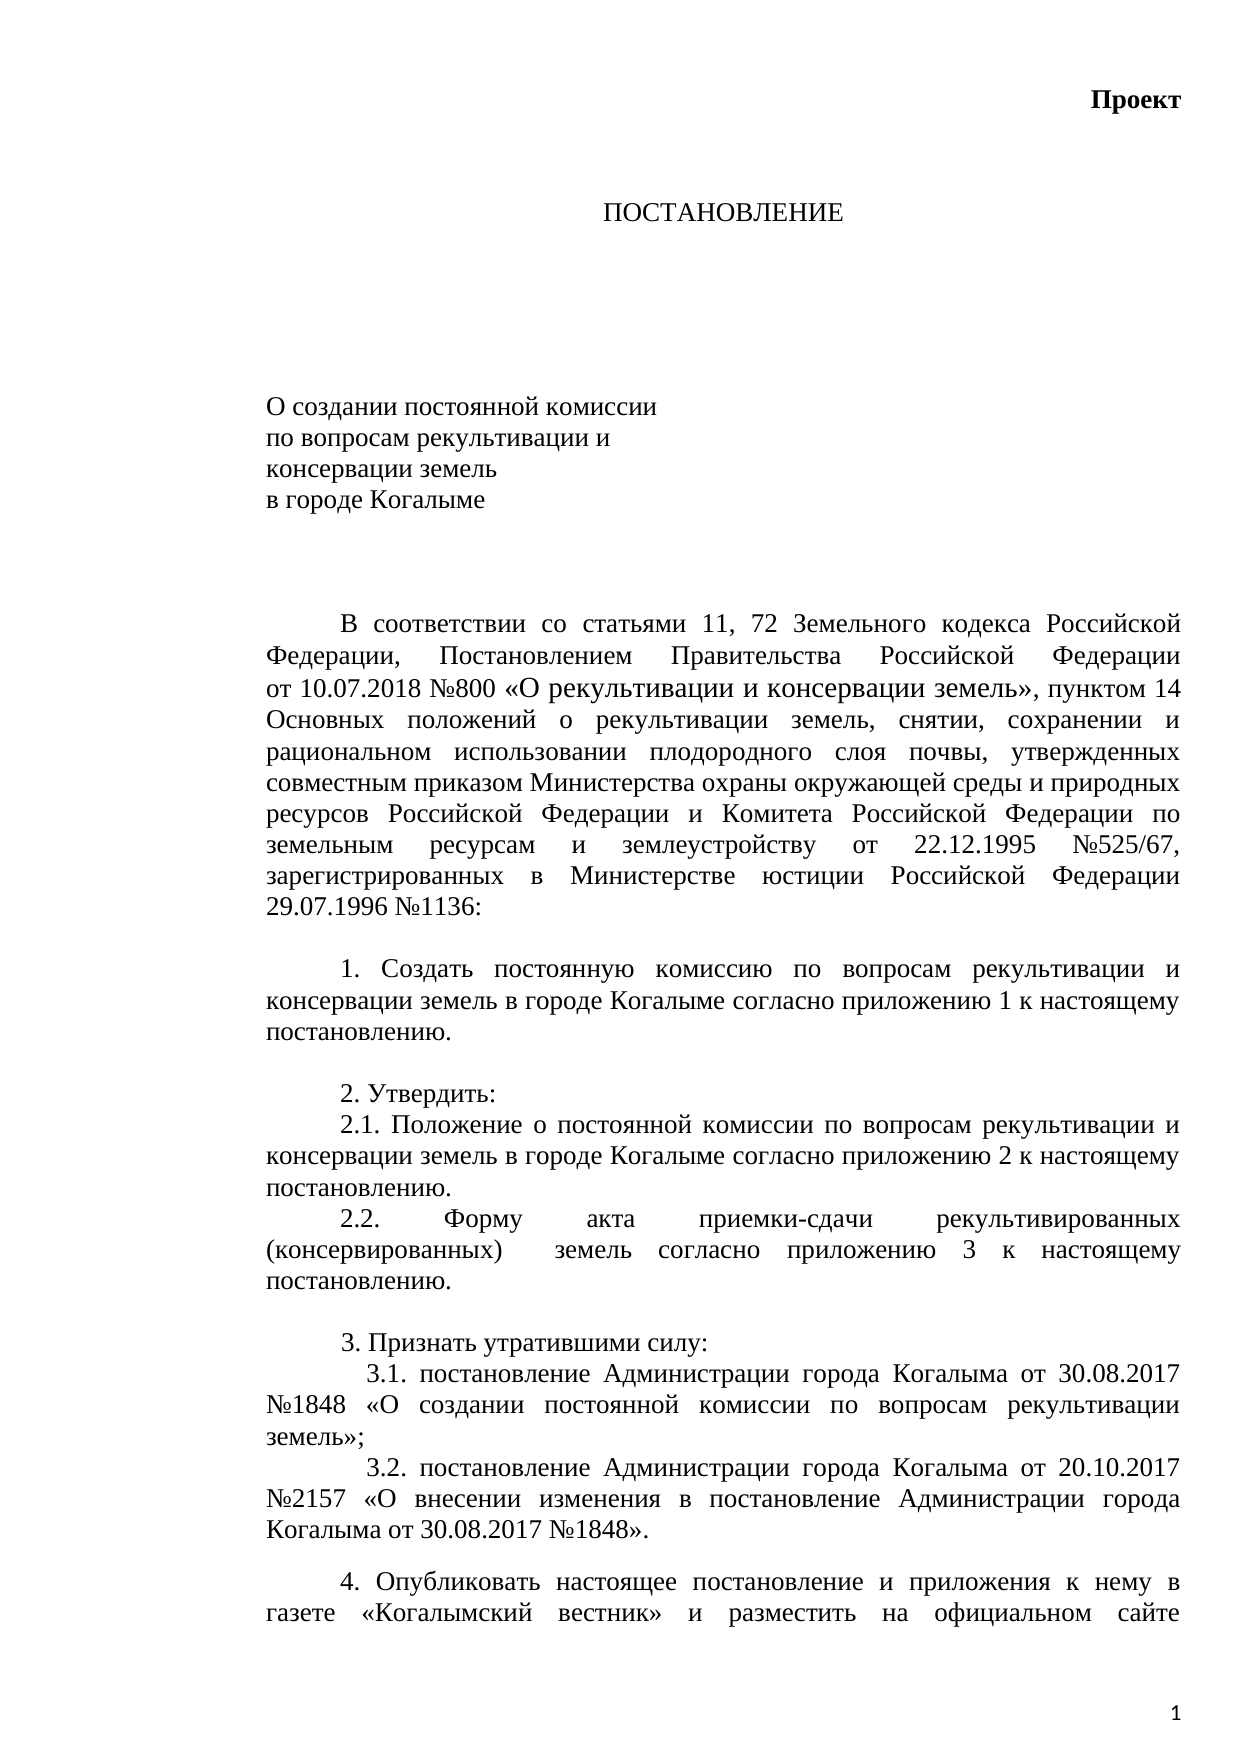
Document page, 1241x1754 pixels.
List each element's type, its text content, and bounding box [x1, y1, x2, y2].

text О создании постоянной комиссии [266, 389, 1181, 421]
text 3. Признать утратившими силу: [341, 1326, 1181, 1357]
text ПОСТАНОВЛЕНИЕ [266, 196, 1181, 227]
text по вопросам рекультивации и [266, 421, 1181, 452]
text 2.1. Положение о постоянной комиссии по вопросам рекультивации и консервации земель в городе Когалыме согласно приложению 2 к настоящему постановлению. [266, 1108, 1181, 1202]
text в городе Когалыме [266, 483, 1181, 514]
text 2.2. Форму акта приемки-сдачи рекультивированных (консервированных) земель согласно приложению 3 к настоящему постановлению. [266, 1202, 1181, 1295]
text В соответствии со статьями 11, 72 Земельного кодекса Российской Федерации, Постановлением Правительства Российской Федерации от 10.07.2018 №800 «О рекультивации и консервации земель», пунктом 14 Основных положений о рекультивации земель, снятии, сохранении и рациональном использовании плодородного слоя почвы, утвержденных совместным приказом Министерства охраны окружающей среды и природных ресурсов Российской Федерации и Комитета Российской Федерации по земельным ресурсам и землеустройству от 22.12.1995 №525/67, зарегистрированных в Министерстве юстиции Российской Федерации 29.07.1996 №1136: [266, 608, 1181, 921]
text Проект [266, 83, 1181, 114]
text 2. Утвердить: [266, 1077, 1181, 1108]
text 3.2. постановление Администрации города Когалыма от 20.10.2017 №2157 «О внесении изменения в постановление Администрации города Когалыма от 30.08.2017 №1848». [266, 1451, 1181, 1544]
text 3.1. постановление Администрации города Когалыма от 30.08.2017 №1848 «О создании постоянной комиссии по вопросам рекультивации земель»; [266, 1357, 1181, 1451]
text консервации земель [266, 452, 1181, 483]
text 1. Создать постоянную комиссию по вопросам рекультивации и консервации земель в городе Когалыме согласно приложению 1 к настоящему постановлению. [266, 953, 1181, 1046]
